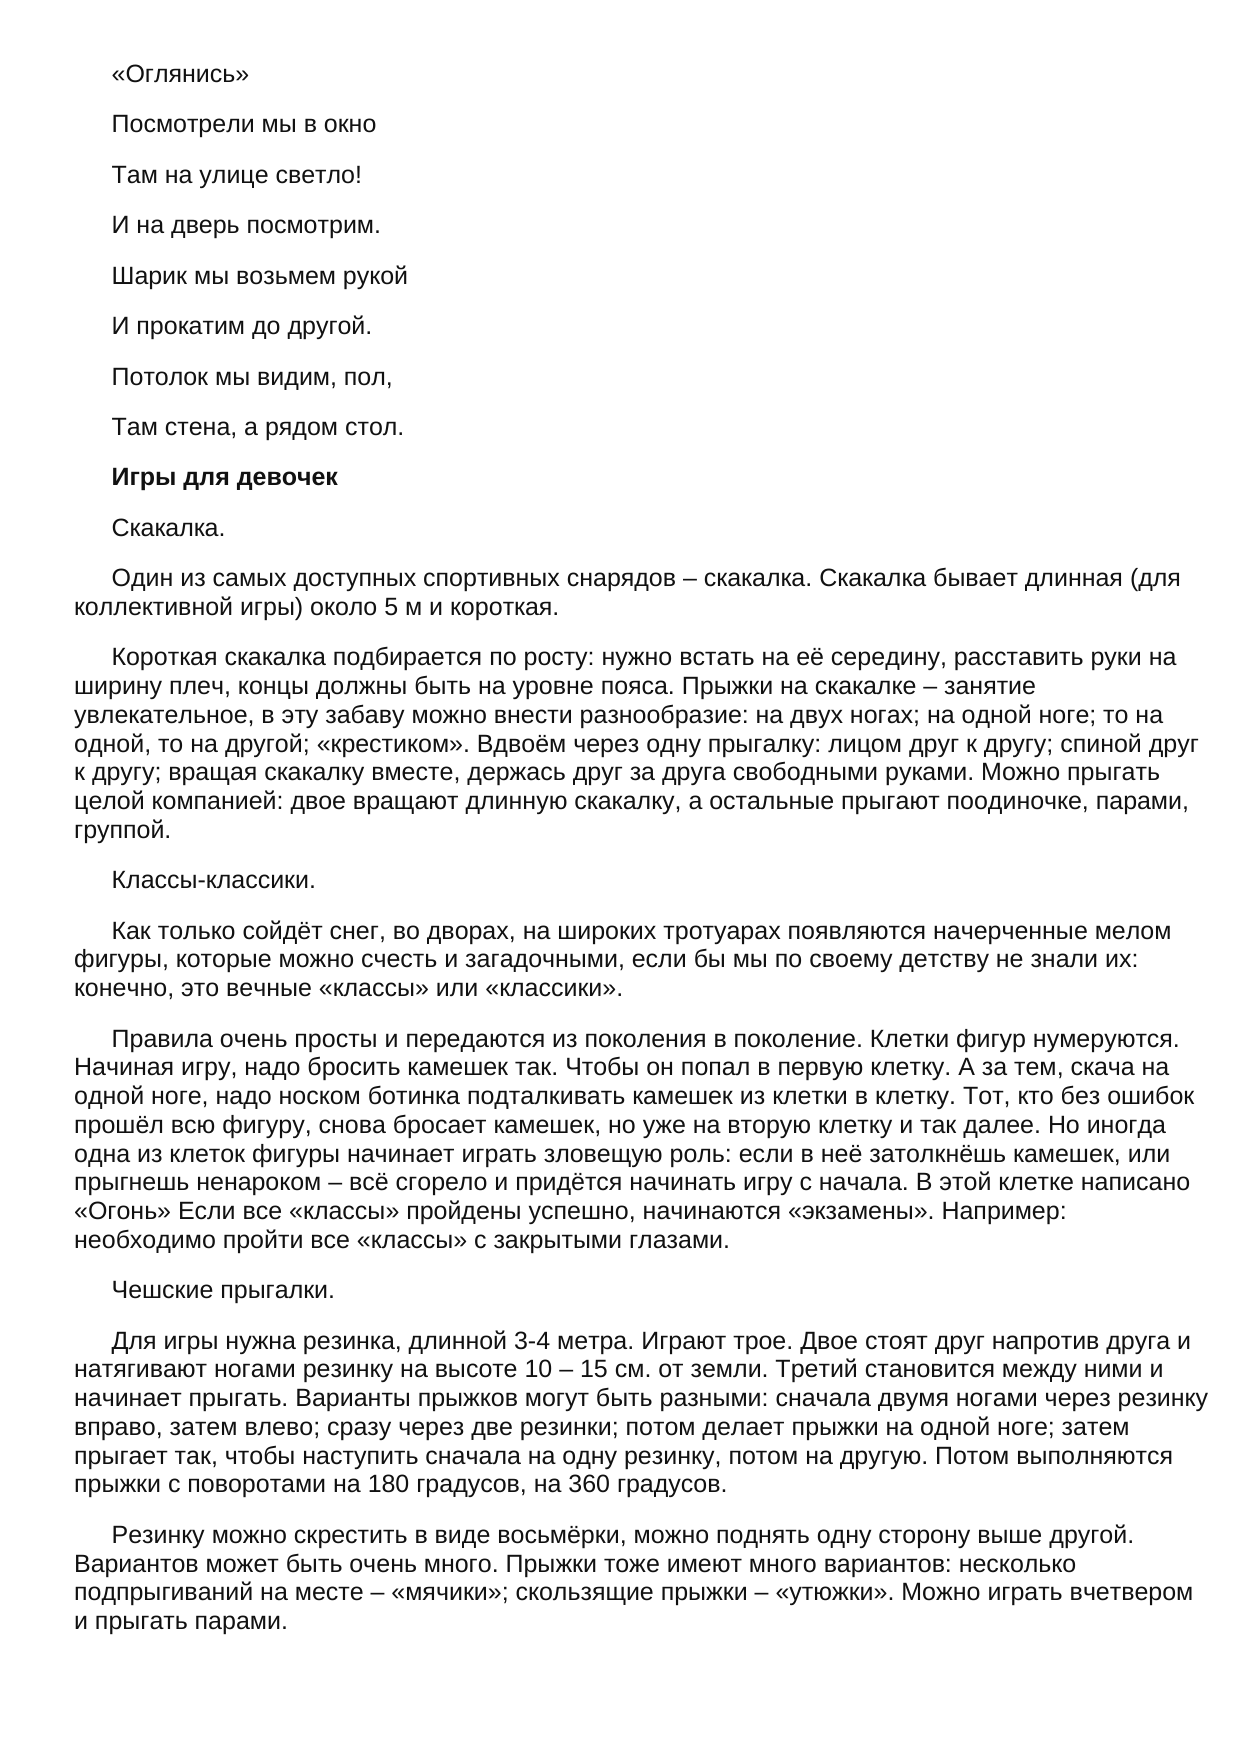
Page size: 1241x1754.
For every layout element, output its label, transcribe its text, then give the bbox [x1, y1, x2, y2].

text Посмотрели мы в окно [74, 109, 1211, 138]
text Чешские прыгалки. [74, 1275, 1211, 1304]
text Игры для девочек [74, 462, 1211, 491]
text Как только сойдёт снег, во дворах, на широких тротуарах появляются начерченные мелом фигуры, которые можно счесть и загадочными, если бы мы по своему детству не знали их: конечно, это вечные «классы» или «классики». [74, 916, 1211, 1002]
text Шарик мы возьмем рукой [74, 261, 1211, 289]
text Один из самых доступных спортивных снарядов – скакалка. Скакалка бывает длинная (для коллективной игры) около 5 м и короткая. [74, 563, 1211, 621]
text И на дверь посмотрим. [74, 210, 1211, 239]
text Скакалка. [74, 513, 1211, 542]
text Классы-классики. [74, 865, 1211, 894]
text Правила очень просты и передаются из поколения в поколение. Клетки фигур нумеруются. Начиная игру, надо бросить камешек так. Чтобы он попал в первую клетку. А за тем, скача на одной ноге, надо носком ботинка подталкивать камешек из клетки в клетку. Тот, кто без ошибок прошёл всю фигуру, снова бросает камешек, но уже на вторую клетку и так далее. Но иногда одна из клеток фигуры начинает играть зловещую роль: если в неё затолкнёшь камешек, или прыгнешь ненароком – всё сгорело и придётся начинать игру с начала. В этой клетке написано «Огонь» Если все «классы» пройдены успешно, начинаются «экзамены». Например: необходимо пройти все «классы» с закрытыми глазами. [74, 1024, 1211, 1254]
text Там на улице светло! [74, 160, 1211, 189]
text «Оглянись» [74, 59, 1211, 88]
text Резинку можно скрестить в виде восьмёрки, можно поднять одну сторону выше другой. Вариантов может быть очень много. Прыжки тоже имеют много вариантов: несколько подпрыгиваний на месте – «мячики»; скользящие прыжки – «утюжки». Можно играть вчетвером и прыгать парами. [74, 1520, 1211, 1635]
text Там стена, а рядом стол. [74, 412, 1211, 441]
text Для игры нужна резинка, длинной 3-4 метра. Играют трое. Двое стоят друг напротив друга и натягивают ногами резинку на высоте 10 – 15 см. от земли. Третий становится между ними и начинает прыгать. Варианты прыжков могут быть разными: сначала двумя ногами через резинку вправо, затем влево; сразу через две резинки; потом делает прыжки на одной ноге; затем прыгает так, чтобы наступить сначала на одну резинку, потом на другую. Потом выполняются прыжки с поворотами на 180 градусов, на 360 градусов. [74, 1326, 1211, 1498]
text Короткая скакалка подбирается по росту: нужно встать на её середину, расставить руки на ширину плеч, концы должны быть на уровне пояса. Прыжки на скакалке – занятие увлекательное, в эту забаву можно внести разнообразие: на двух ногах; на одной ноге; то на одной, то на другой; «крестиком». Вдвоём через одну прыгалку: лицом друг к другу; спиной друг к другу; вращая скакалку вместе, держась друг за друга свободными руками. Можно прыгать целой компанией: двое вращают длинную скакалку, а остальные прыгают поодиночке, парами, группой. [74, 642, 1211, 844]
text Потолок мы видим, пол, [74, 362, 1211, 390]
text И прокатим до другой. [74, 311, 1211, 340]
